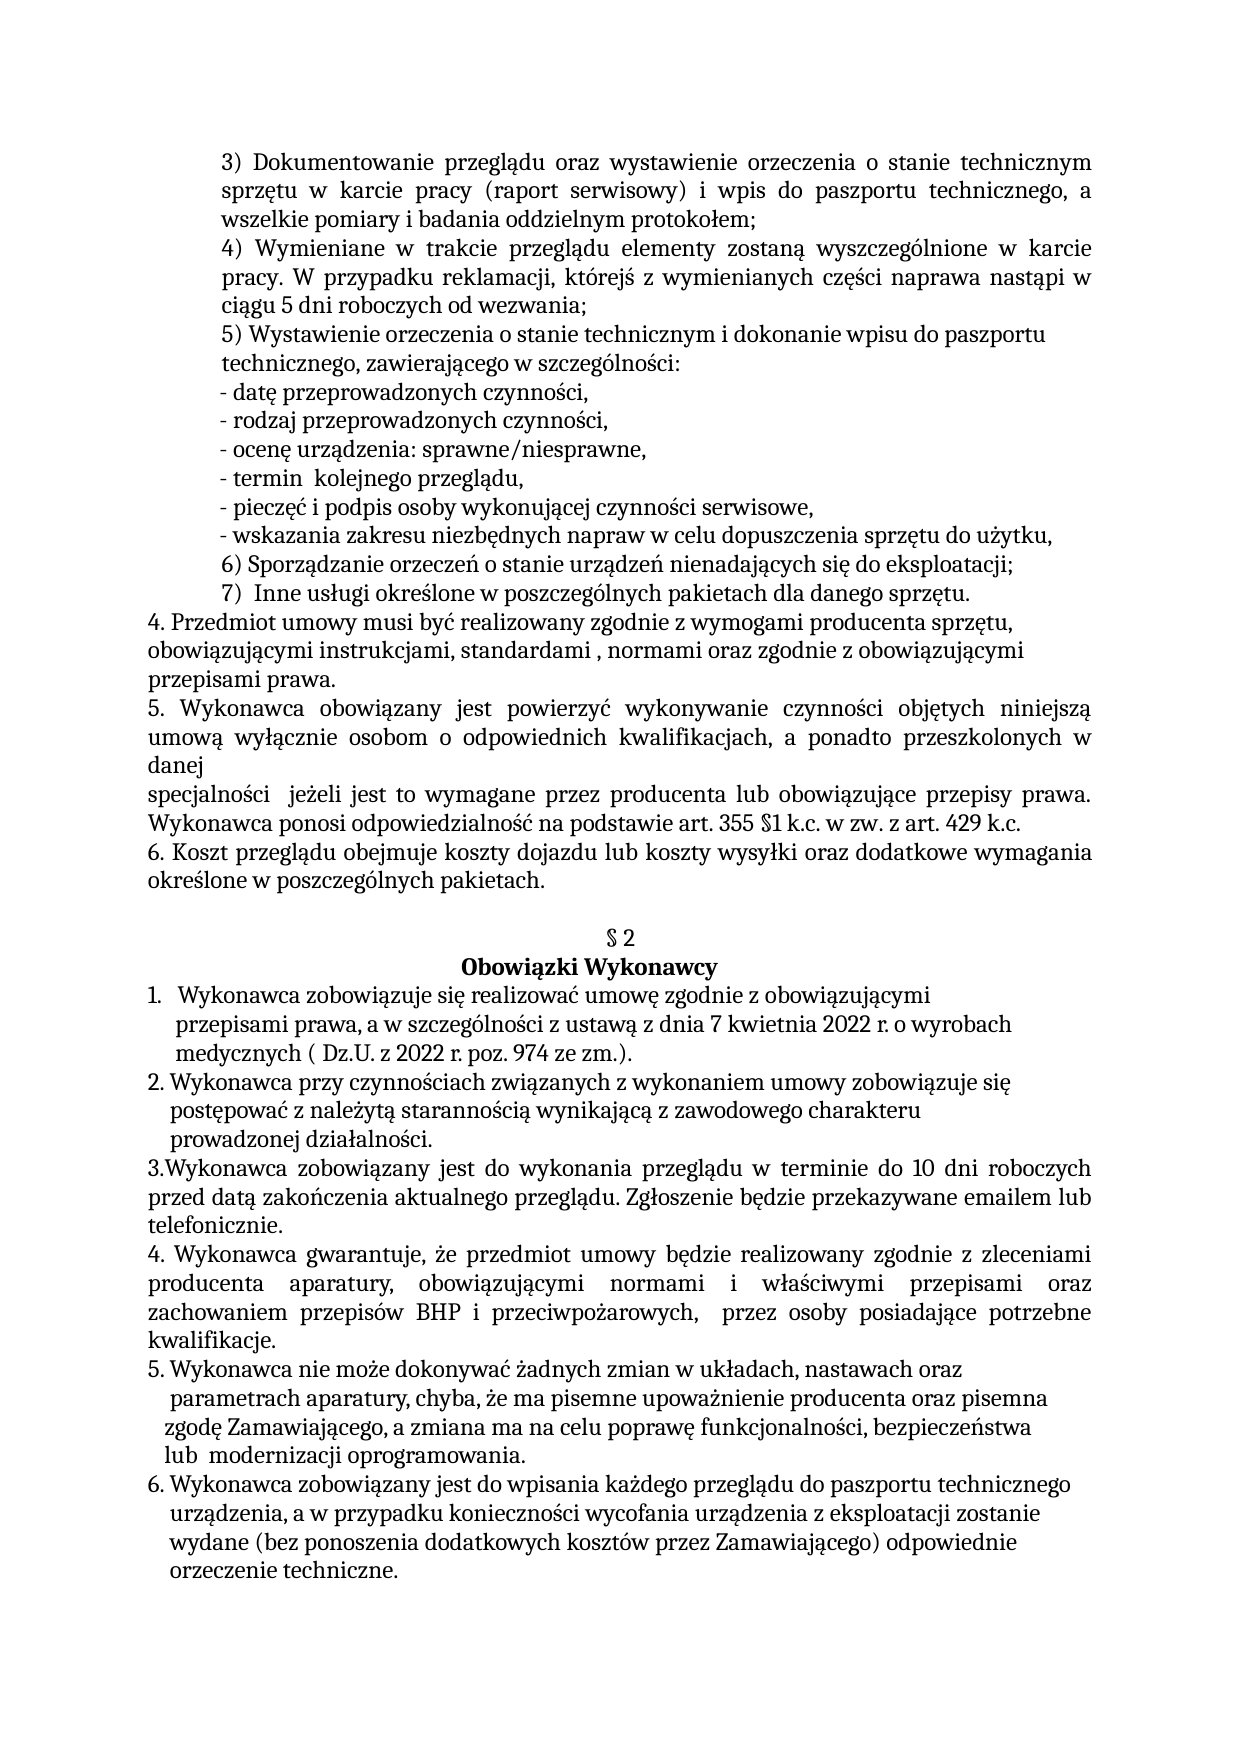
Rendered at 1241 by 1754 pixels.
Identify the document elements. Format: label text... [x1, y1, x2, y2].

text specjalności jeżeli jest to wymagane przez producenta lub obowiązujące przepisy prawa. Wykonawca ponosi odpowiedzialność na podstawie art. 355 §1 k.c. w zw. z art. 429 k.c. [148, 780, 1093, 838]
text - rodzaj przeprowadzonych czynności, [148, 406, 1093, 435]
text - pieczęć i podpis osoby wykonującej czynności serwisowe, [148, 493, 1093, 521]
text medycznych ( Dz.U. z 2022 r. poz. 974 ze zm.). [148, 1039, 1093, 1068]
text 6) Sporządzanie orzeczeń o stanie urządzeń nienadających się do eksploatacji; [148, 550, 1093, 579]
text orzeczenie techniczne. [148, 1556, 1093, 1585]
text - wskazania zakresu niezbędnych napraw w celu dopuszczenia sprzętu do użytku, [148, 521, 1093, 550]
text przepisami prawa, a w szczególności z ustawą z dnia 7 kwietnia 2022 r. o wyrobach [148, 1010, 1093, 1039]
text 2. Wykonawca przy czynnościach związanych z wykonaniem umowy zobowiązuje się [148, 1068, 1093, 1096]
list Wykonawca zobowiązuje się realizować umowę zgodnie z obowiązującymi [148, 981, 1093, 1010]
text § 2 [148, 924, 1093, 953]
text 7) Inne usługi określone w poszczególnych pakietach dla danego sprzętu. [148, 579, 1093, 608]
text 6. Wykonawca zobowiązany jest do wpisania każdego przeglądu do paszportu technicznego [148, 1470, 1093, 1499]
text 5. Wykonawca nie może dokonywać żadnych zmian w układach, nastawach oraz [148, 1355, 1093, 1384]
text 4) Wymieniane w trakcie przeglądu elementy zostaną wyszczególnione w karcie pracy. W przypadku reklamacji, którejś z wymienianych części naprawa nastąpi w ciągu 5 dni roboczych od wezwania; [221, 234, 1093, 320]
text parametrach aparatury, chyba, że ma pisemne upoważnienie producenta oraz pisemna [148, 1384, 1093, 1413]
text zgodę Zamawiającego, a zmiana ma na celu poprawę funkcjonalności, bezpieczeństwa [148, 1413, 1093, 1441]
text 4. Wykonawca gwarantuje, że przedmiot umowy będzie realizowany zgodnie z zleceniami producenta aparatury, obowiązującymi normami i właściwymi przepisami oraz zachowaniem przepisów BHP i przeciwpożarowych, przez osoby posiadające potrzebne kwalifikacje. [148, 1240, 1093, 1355]
text 4. Przedmiot umowy musi być realizowany zgodnie z wymogami producenta sprzętu, [148, 608, 1093, 636]
text - termin kolejnego przeglądu, [148, 464, 1093, 493]
text obowiązującymi instrukcjami, standardami , normami oraz zgodnie z obowiązującymi [148, 636, 1093, 665]
text przepisami prawa. [148, 665, 1093, 694]
text 5) Wystawienie orzeczenia o stanie technicznym i dokonanie wpisu do paszportu technicznego, zawierającego w szczególności: [221, 320, 1093, 378]
text Obowiązki Wykonawcy [148, 953, 1093, 981]
text 6. Koszt przeglądu obejmuje koszty dojazdu lub koszty wysyłki oraz dodatkowe wymagania określone w poszczególnych pakietach. [148, 838, 1093, 895]
text 3) Dokumentowanie przeglądu oraz wystawienie orzeczenia o stanie technicznym sprzętu w karcie pracy (raport serwisowy) i wpis do paszportu technicznego, a wszelkie pomiary i badania oddzielnym protokołem; [221, 148, 1093, 234]
text 3.Wykonawca zobowiązany jest do wykonania przeglądu w terminie do 10 dni roboczych przed datą zakończenia aktualnego przeglądu. Zgłoszenie będzie przekazywane emailem lub telefonicznie. [148, 1154, 1093, 1240]
text urządzenia, a w przypadku konieczności wycofania urządzenia z eksploatacji zostanie [148, 1499, 1093, 1528]
text lub modernizacji oprogramowania. [148, 1441, 1093, 1470]
text - ocenę urządzenia: sprawne/niesprawne, [148, 435, 1093, 464]
text postępować z należytą starannością wynikającą z zawodowego charakteru [148, 1096, 1093, 1125]
text wydane (bez ponoszenia dodatkowych kosztów przez Zamawiającego) odpowiednie [148, 1528, 1093, 1556]
text - datę przeprowadzonych czynności, [148, 378, 1093, 406]
text prowadzonej działalności. [148, 1125, 1093, 1154]
text 5. Wykonawca obowiązany jest powierzyć wykonywanie czynności objętych niniejszą umową wyłącznie osobom o odpowiednich kwalifikacjach, a ponadto przeszkolonych w danej [148, 694, 1093, 780]
